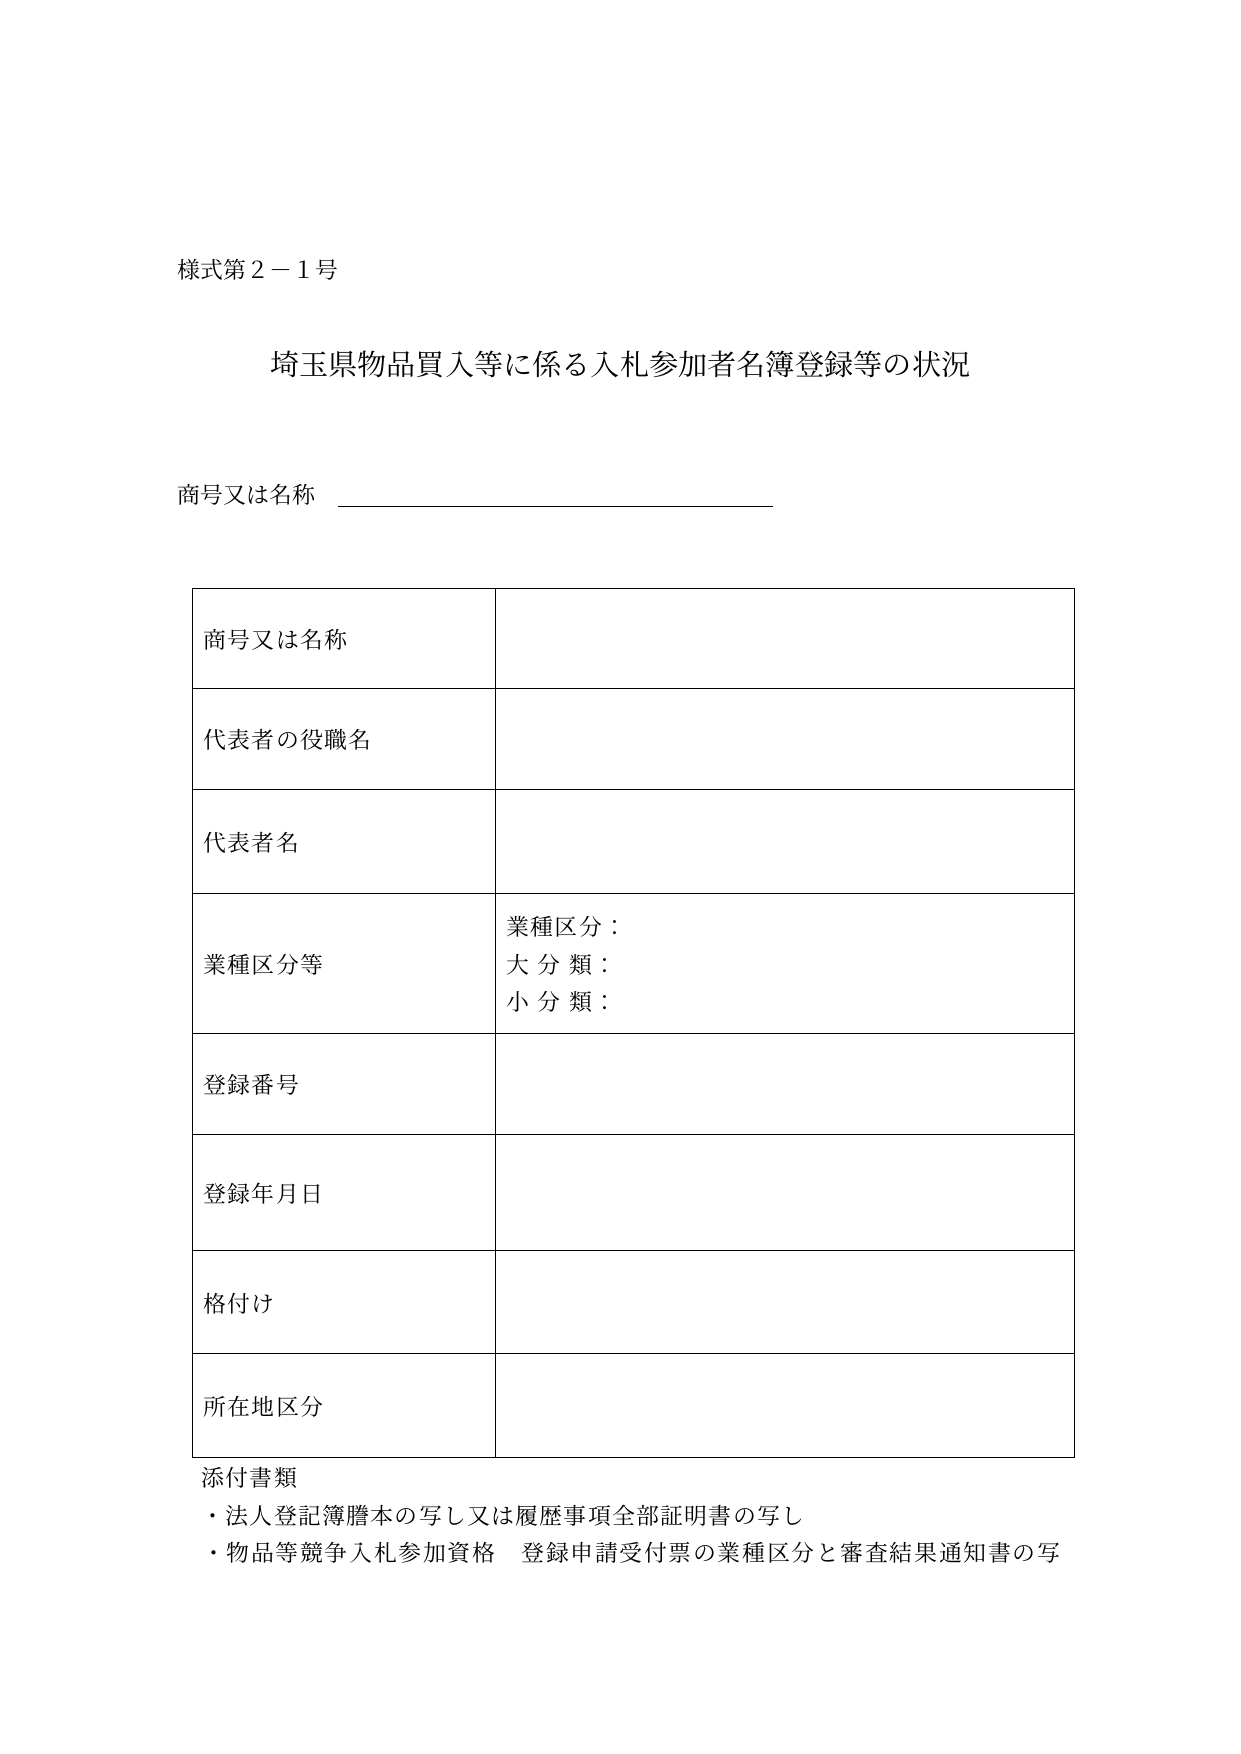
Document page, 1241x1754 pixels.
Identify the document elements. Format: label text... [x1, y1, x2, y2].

table_cell 所在地区分 [193, 1354, 495, 1457]
table_cell [496, 1034, 1074, 1134]
table_cell 代表者の役職名 [193, 689, 495, 789]
text ・法人登記簿謄本の写し又は履歴事項全部証明書の写し [177, 1496, 1063, 1533]
table_header 商号又は名称 [193, 589, 495, 688]
table_cell 業種区分： 大 分 類： 小 分 類： [496, 894, 1074, 1033]
text 埼玉県物品買入等に係る入札参加者名簿登録等の状況 [177, 325, 1063, 400]
table_header [496, 589, 1074, 688]
table_cell 登録年月日 [193, 1135, 495, 1250]
table_cell [496, 689, 1074, 789]
table_cell 代表者名 [193, 790, 495, 893]
text 添付書類 [177, 1458, 1063, 1496]
text 商号又は名称 [177, 475, 1063, 513]
table_cell 格付け [193, 1251, 495, 1353]
table_cell 業種区分等 [193, 894, 495, 1033]
table_cell [496, 1251, 1074, 1353]
text 様式第２－１号 [177, 250, 1063, 288]
table_cell 登録番号 [193, 1034, 495, 1134]
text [177, 1533, 1063, 1571]
table_cell [496, 790, 1074, 893]
table_cell [496, 1135, 1074, 1250]
table_cell [496, 1354, 1074, 1457]
